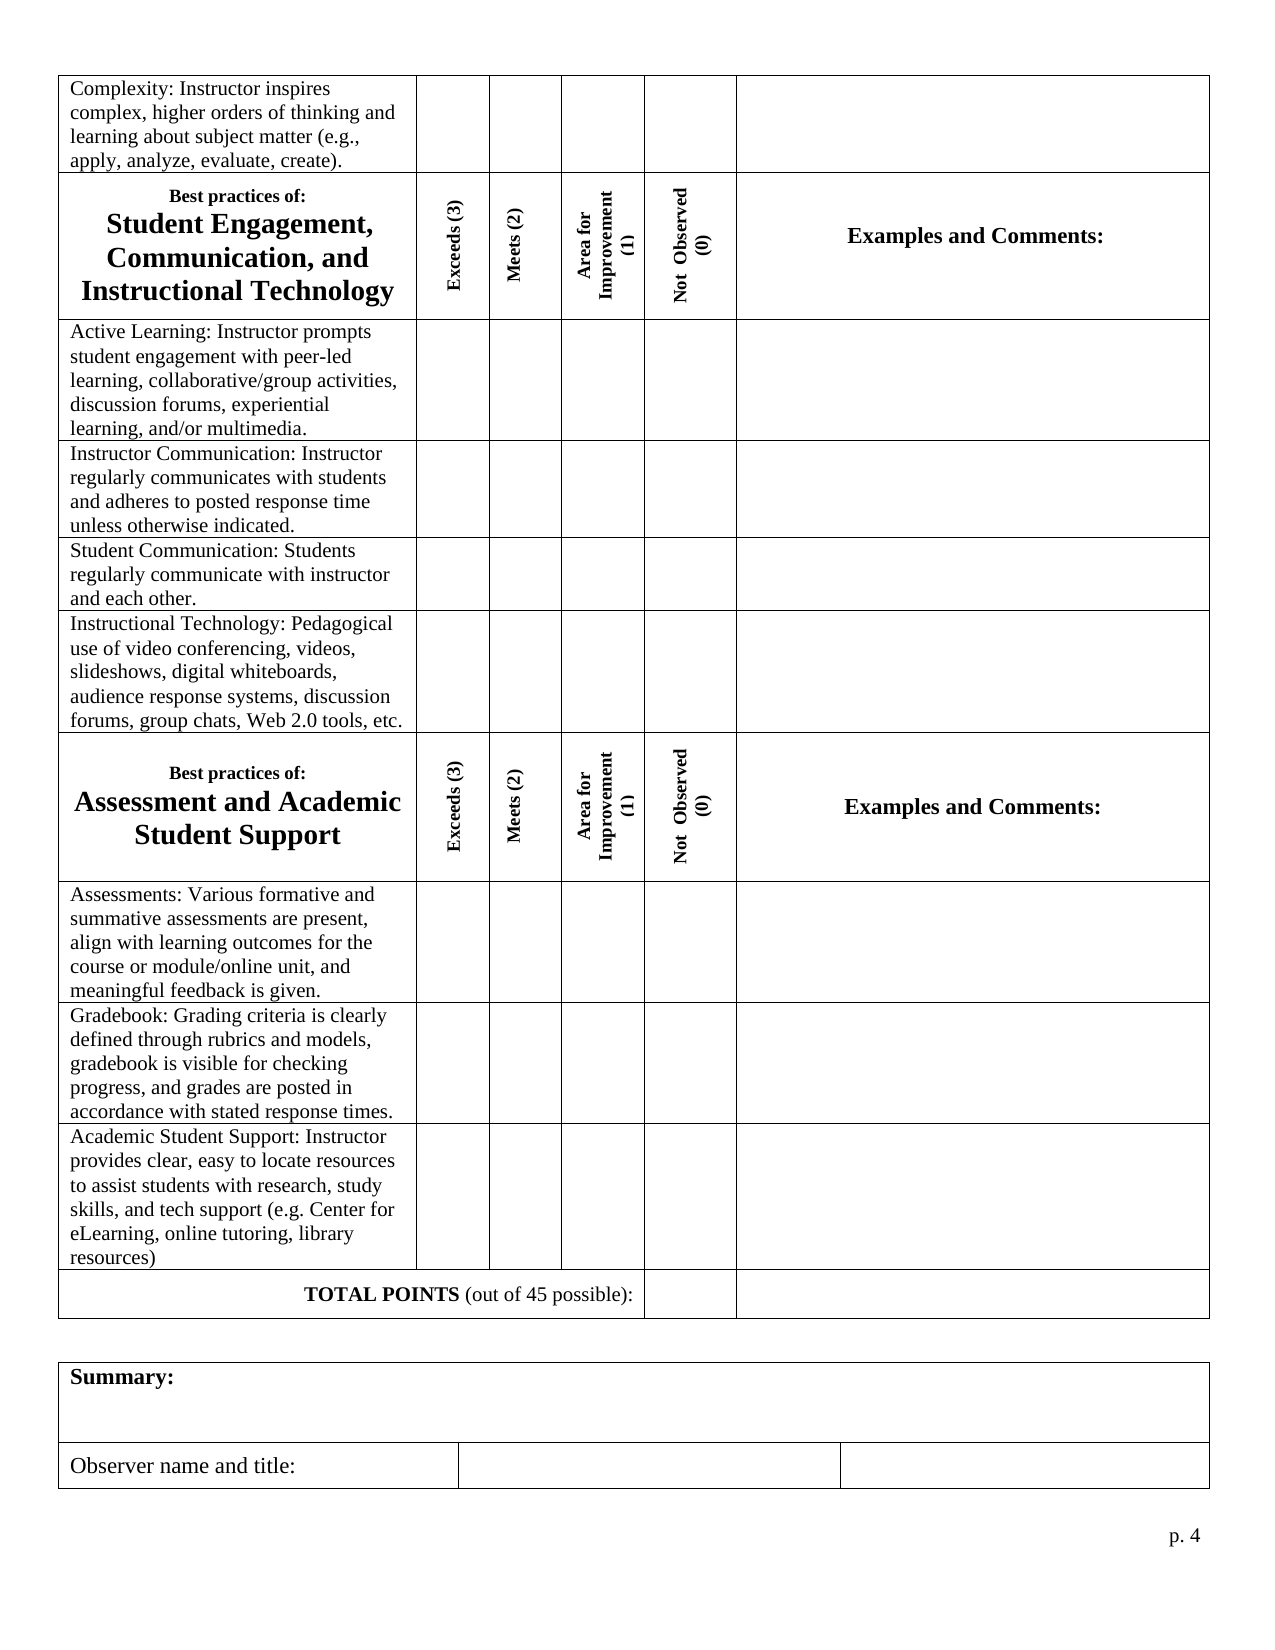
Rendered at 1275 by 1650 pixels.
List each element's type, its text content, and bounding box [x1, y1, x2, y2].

table_cell [737, 76, 1209, 172]
table_cell Student Communication: Students regularly communicate with instructor and each other. [59, 538, 416, 610]
table_cell [562, 1003, 644, 1123]
table_cell Active Learning: Instructor prompts student engagement with peer-led learning, collaborative/group activities, discussion forums, experiential learning, and/or multimedia. [59, 320, 416, 440]
table_cell [490, 882, 561, 1002]
table_cell [562, 882, 644, 1002]
table_cell Examples and Comments: [737, 173, 1209, 318]
table_cell Meets (2) [490, 733, 561, 881]
table_cell [562, 1124, 644, 1269]
table_cell [645, 1124, 736, 1269]
table_cell [562, 611, 644, 732]
table_cell Best practices of: Student Engagement, Communication, and Instructional Technology [59, 173, 416, 318]
table_cell TOTAL POINTS (out of 45 possible): [59, 1270, 644, 1318]
table_cell Instructional Technology: Pedagogical use of video conferencing, videos, slideshows, digital whiteboards, audience response systems, discussion forums, group chats, Web 2.0 tools, etc. [59, 611, 416, 732]
table_cell [459, 1443, 840, 1488]
table_cell [490, 538, 561, 610]
table_cell Assessments: Various formative and summative assessments are present, align with learning outcomes for the course or module/online unit, and meaningful feedback is given. [59, 882, 416, 1002]
table_cell [417, 611, 489, 732]
table_cell [417, 441, 489, 537]
table_cell [417, 882, 489, 1002]
table_cell [645, 611, 736, 732]
table_cell [645, 441, 736, 537]
table_cell [645, 882, 736, 1002]
table_cell [645, 1270, 736, 1318]
table_cell Meets (2) [490, 173, 561, 318]
table_cell [737, 611, 1209, 732]
table_cell [490, 441, 561, 537]
table_cell Exceeds (3) [417, 173, 489, 318]
table_cell [737, 320, 1209, 440]
table_cell [417, 76, 489, 172]
table_cell [841, 1443, 1209, 1488]
table_cell Exceeds (3) [417, 733, 489, 881]
table_cell Not Observed (0) [645, 733, 736, 881]
table_cell [645, 320, 736, 440]
table_cell Gradebook: Grading criteria is clearly defined through rubrics and models, gradebook is visible for checking progress, and grades are posted in accordance with stated response times. [59, 1003, 416, 1123]
table_cell [737, 1003, 1209, 1123]
table_cell Instructor Communication: Instructor regularly communicates with students and adheres to posted response time unless otherwise indicated. [59, 441, 416, 537]
table_cell Not Observed (0) [645, 173, 736, 318]
table_cell Complexity: Instructor inspires complex, higher orders of thinking and learning about subject matter (e.g., apply, analyze, evaluate, create). [59, 76, 416, 172]
table_cell [737, 1124, 1209, 1269]
table_cell [562, 538, 644, 610]
table_cell [490, 1003, 561, 1123]
table_cell [417, 1003, 489, 1123]
table_cell [737, 538, 1209, 610]
table_cell Area for Improvement (1) [562, 733, 644, 881]
table_cell [417, 1124, 489, 1269]
table_cell [645, 1003, 736, 1123]
table_cell [562, 76, 644, 172]
table_cell [417, 320, 489, 440]
table_cell [417, 538, 489, 610]
table_cell [490, 320, 561, 440]
table_cell [490, 76, 561, 172]
table_cell Observer name and title: [59, 1443, 458, 1488]
table_cell Academic Student Support: Instructor provides clear, easy to locate resources to assist students with research, study skills, and tech support (e.g. Center for eLearning, online tutoring, library resources) [59, 1124, 416, 1269]
table_cell Best practices of: Assessment and Academic Student Support [59, 733, 416, 881]
table_header Summary: [59, 1363, 1209, 1442]
table_cell Examples and Comments: [737, 733, 1209, 881]
table_cell [645, 76, 736, 172]
table_cell Area for Improvement (1) [562, 173, 644, 318]
table_cell [562, 320, 644, 440]
table_cell [562, 441, 644, 537]
table_cell [490, 611, 561, 732]
table_cell [645, 538, 736, 610]
table_cell [490, 1124, 561, 1269]
table_cell [737, 441, 1209, 537]
table_cell [737, 1270, 1209, 1318]
table_cell [737, 882, 1209, 1002]
